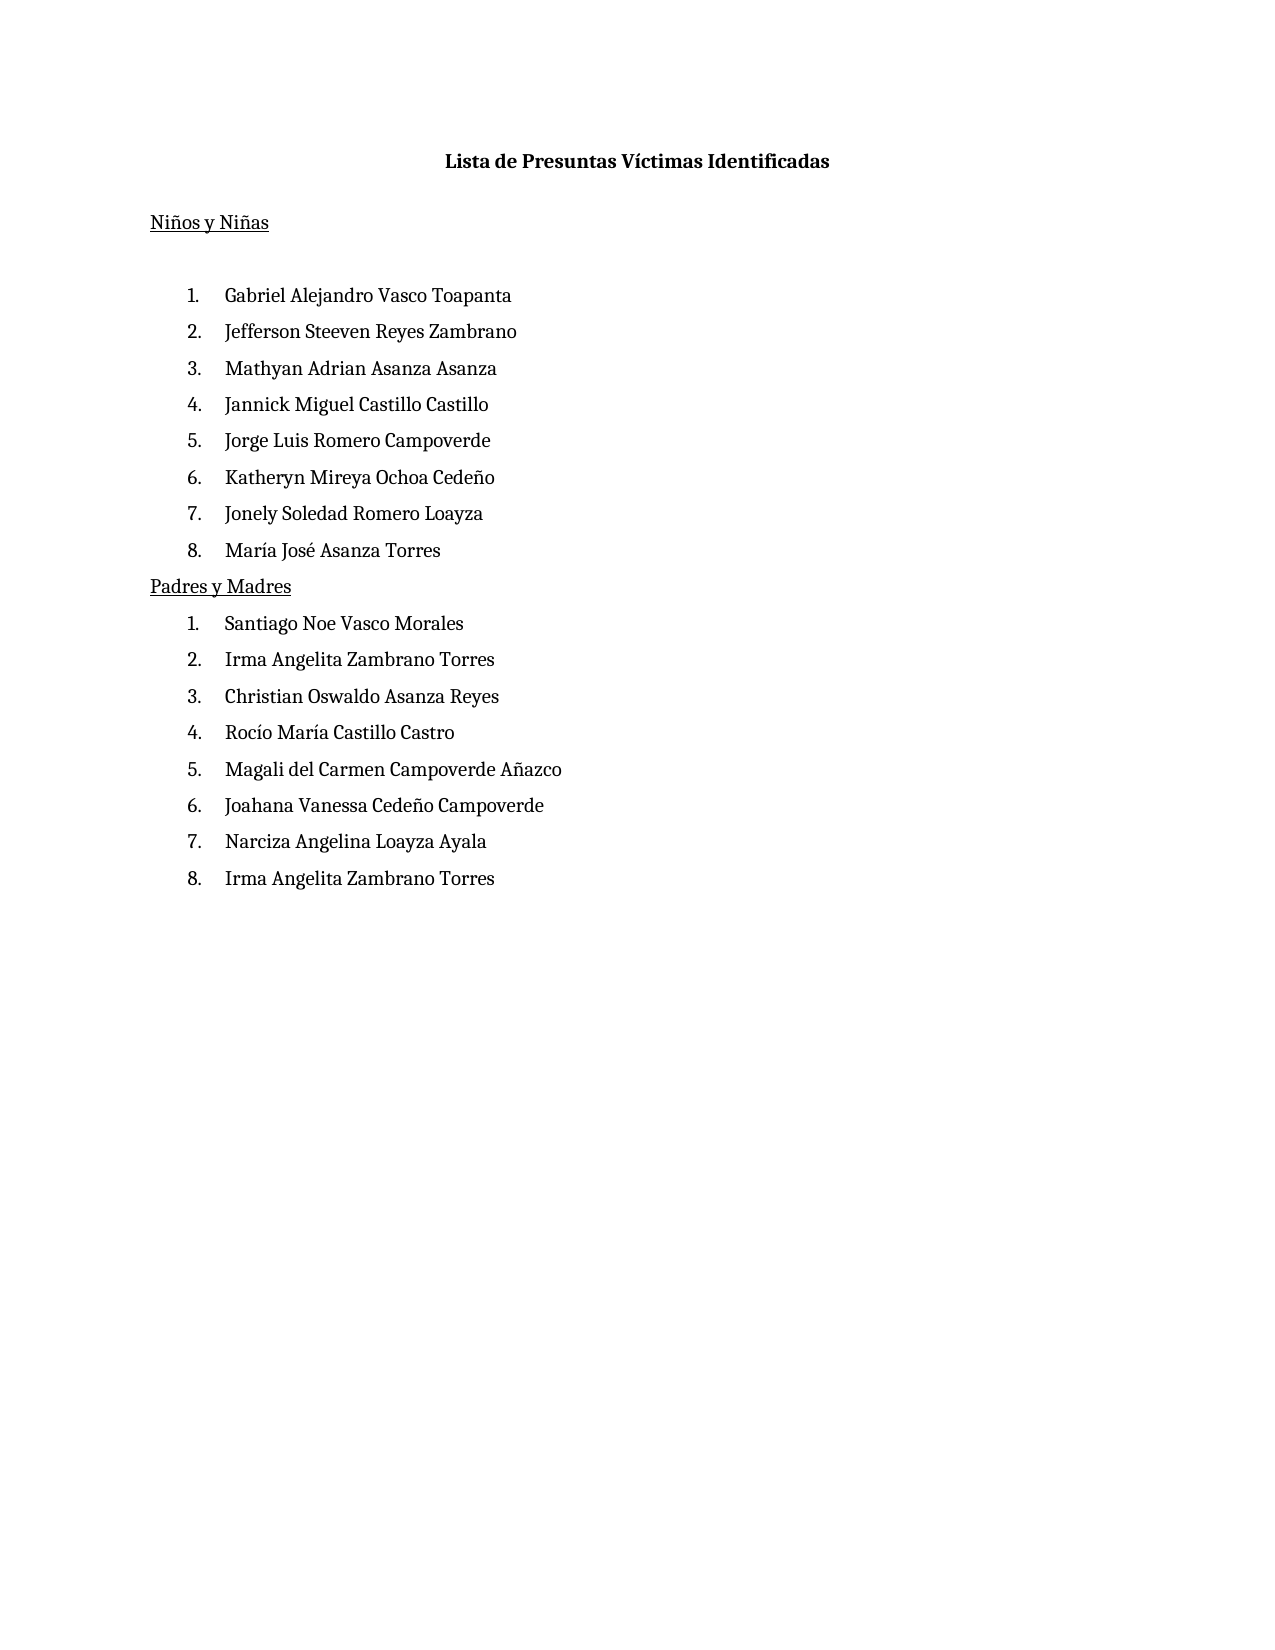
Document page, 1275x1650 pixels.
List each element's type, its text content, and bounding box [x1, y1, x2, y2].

list Jorge Luis Romero Campoverde [187, 429, 1125, 453]
list Rocío María Castillo Castro [187, 721, 1125, 745]
list Joahana Vanessa Cedeño Campoverde [187, 794, 1125, 818]
text Lista de Presuntas Víctimas Identificadas [150, 150, 1125, 174]
text Niños y Niñas [150, 210, 1125, 234]
list Katheryn Mireya Ochoa Cedeño [187, 466, 1125, 489]
list Jefferson Steeven Reyes Zambrano [187, 320, 1125, 344]
list Christian Oswaldo Asanza Reyes [187, 684, 1125, 708]
list Santiago Noe Vasco Morales [187, 611, 1125, 635]
list Gabriel Alejandro Vasco Toapanta [187, 283, 1125, 307]
list Narciza Angelina Loayza Ayala [187, 830, 1125, 854]
list Irma Angelita Zambrano Torres [187, 867, 1125, 891]
list Irma Angelita Zambrano Torres [187, 648, 1125, 672]
text Padres y Madres [150, 575, 1125, 599]
list Jannick Miguel Castillo Castillo [187, 393, 1125, 417]
list Mathyan Adrian Asanza Asanza [187, 356, 1125, 380]
list Jonely Soledad Romero Loayza [187, 502, 1125, 526]
list Magali del Carmen Campoverde Añazco [187, 757, 1125, 781]
list María José Asanza Torres [187, 538, 1125, 562]
